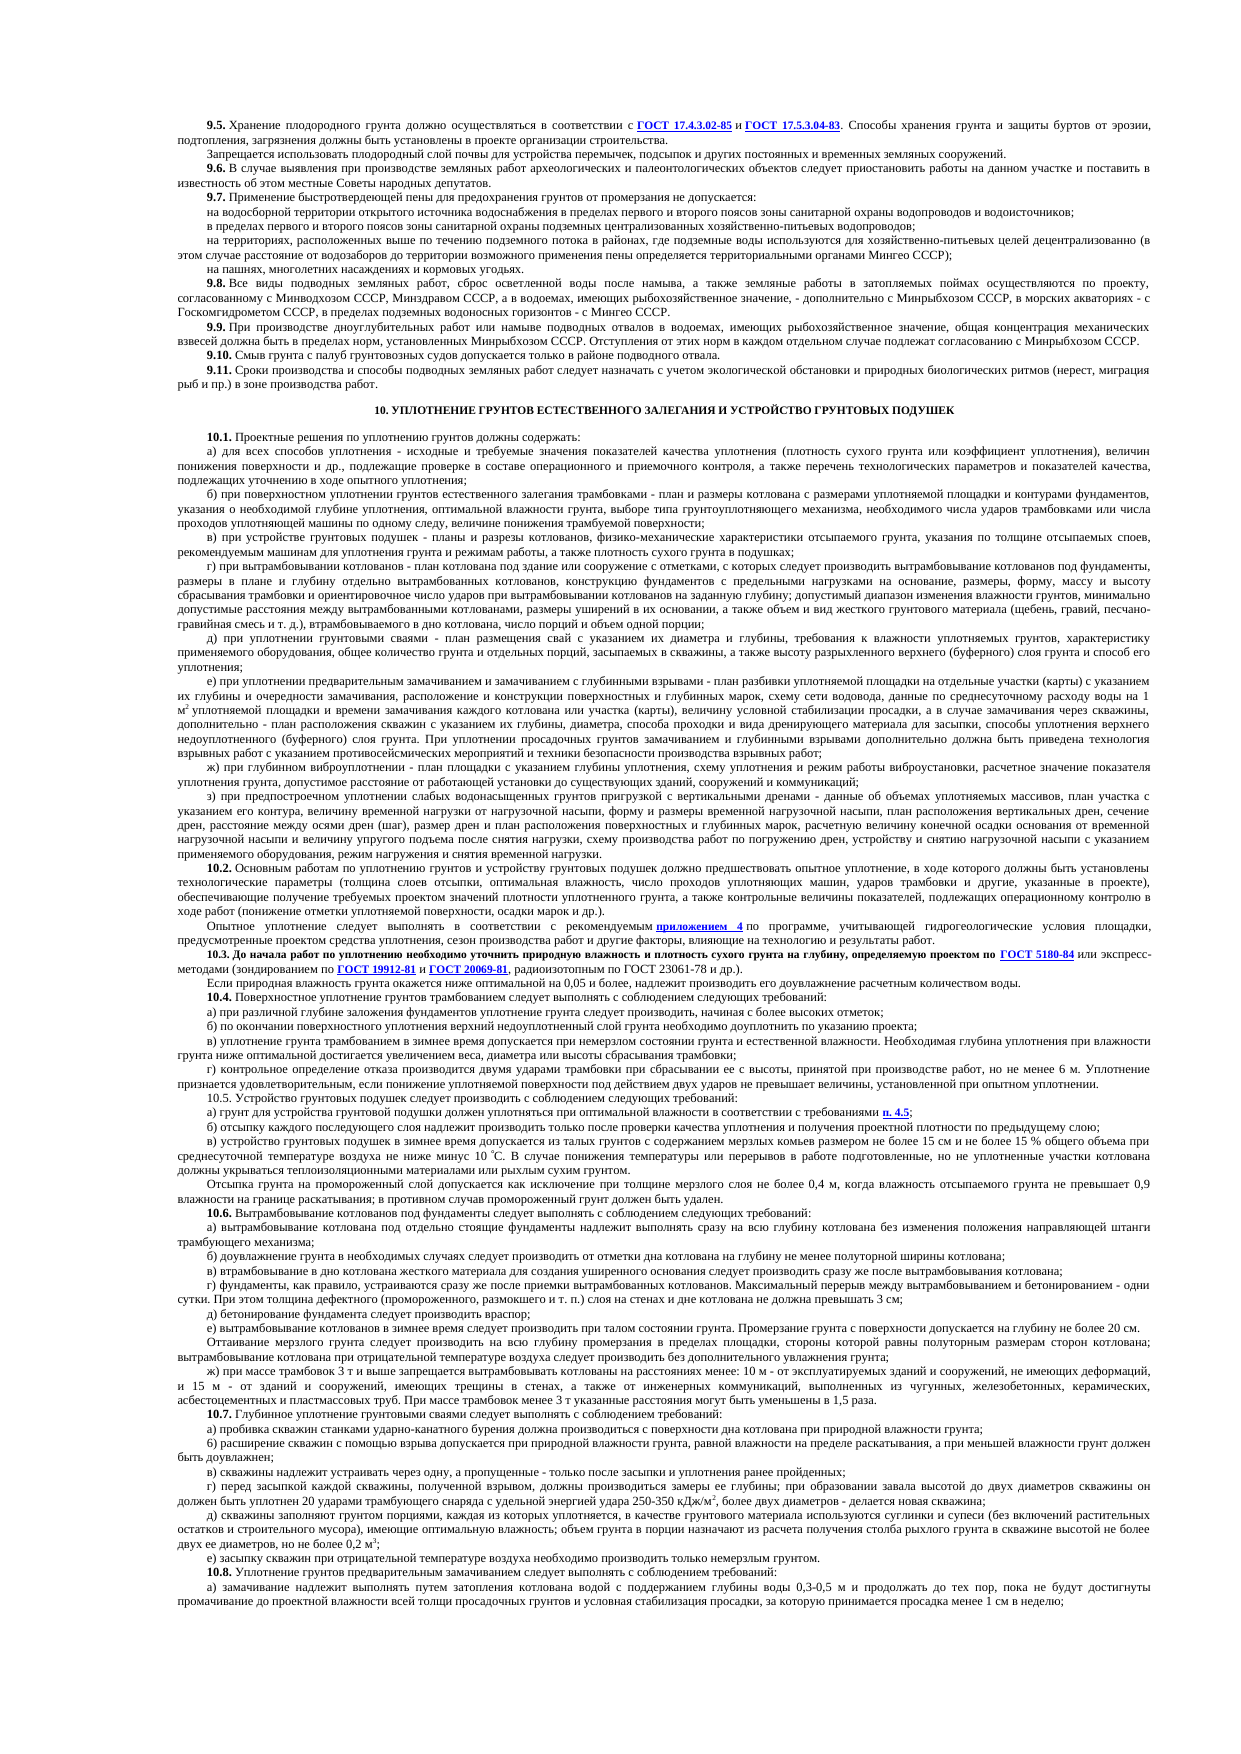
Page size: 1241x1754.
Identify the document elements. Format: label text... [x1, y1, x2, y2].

text г) перед засыпкой каждой скважины, полученной взрывом, должны производиться замеры ее глубины; при образовании завала высотой до двух диаметров скважины он должен быть уплотнен 20 ударами трамбующего снаряда с удельной энергией удара 250-350 кДж/м2, более двух диаметров - делается новая скважина; [177, 1479, 1152, 1508]
text е) вытрамбовывание котлованов в зимнее время следует производить при талом состоянии грунта. Промерзание грунта с поверхности допускается на глубину не более 20 см. [177, 1321, 1152, 1335]
text а) замачивание надлежит выполнять путем затопления котлована водой с поддержанием глубины воды 0,3-0,5 м и продолжать до тех пор, пока не будут достигнуты промачивание до проектной влажности всей толщи просадочных грунтов и условная стабилизация просадки, за которую принимается просадка менее 1 см в неделю; [177, 1579, 1152, 1608]
text ж) при массе трамбовок 3 т и выше запрещается вытрамбовывать котлованы на расстояниях менее: 10 м - от эксплуатируемых зданий и сооружений, не имеющих деформаций, и 15 м - от зданий и сооружений, имеющих трещины в стенах, а также от инженерных коммуникаций, выполненных из чугунных, железобетонных, керамических, асбестоцементных и пластмассовых труб. При массе трамбовок менее 3 т указанные расстояния могут быть уменьшены в 1,5 раза. [177, 1364, 1152, 1407]
text г) фундаменты, как правило, устраиваются сразу же после приемки вытрамбованных котлованов. Максимальный перерыв между вытрамбовыванием и бетонированием - одни сутки. При этом толщина дефектного (промороженного, размокшего и т. п.) слоя на стенах и дне котлована не должна превышать 3 см; [177, 1278, 1152, 1306]
text на пашнях, многолетних насаждениях и кормовых угодьях. [177, 262, 1152, 276]
text д) скважины заполняют грунтом порциями, каждая из которых уплотняется, в качестве грунтового материала используются суглинки и супеси (без включений растительных остатков и строительного мусора), имеющие оптимальную влажность; объем грунта в порции назначают из расчета получения столба рыхлого грунта в скважине высотой не более двух ее диаметров, но не более 0,2 м3; [177, 1508, 1152, 1551]
text Опытное уплотнение следует выполнять в соответствии с рекомендуемым приложением 4 по программе, учитывающей гидрогеологические условия площадки, предусмотренные проектом средства уплотнения, сезон производства работ и другие факторы, влияющие на технологию и результаты работ. [177, 918, 1152, 947]
text е) при уплотнении предварительным замачиванием и замачиванием с глубинными взрывами - план разбивки уплотняемой площадки на отдельные участки (карты) с указанием их глубины и очередности замачивания, расположение и конструкции поверхностных и глубинных марок, схему сети водовода, данные по среднесуточному расходу воды на 1 м2 уплотняемой площадки и времени замачивания каждого котлована или участка (карты), величину условной стабилизации просадки, а в случае замачивания через скважины, дополнительно - план расположения скважин с указанием их глубины, диаметра, способа проходки и вида дренирующего материала для засыпки, способы уплотнения верхнего недоуплотненного (буферного) слоя грунта. При уплотнении просадочных грунтов замачиванием и глубинными взрывами дополнительно должна быть приведена технология взрывных работ с указанием противосейсмических мероприятий и техники безопасности производства взрывных работ; [177, 674, 1152, 760]
text в) скважины надлежит устраивать через одну, а пропущенные - только после засыпки и уплотнения ранее пройденных; [177, 1464, 1152, 1479]
text 9.10. Смыв грунта с палуб грунтовозных судов допускается только в районе подводного отвала. [177, 348, 1152, 362]
text 10.3. До начала работ по уплотнению необходимо уточнить природную влажность и плотность сухого грунта на глубину, определяемую проектом по ГОСТ 5180-84 или экспресс-методами (зондированием по ГОСТ 19912-81 и ГОСТ 20069-81, радиоизотопным по ГОСТ 23061-78 и др.). [177, 947, 1152, 976]
text 10.2. Основным работам по уплотнению грунтов и устройству грунтовых подушек должно предшествовать опытное уплотнение, в ходе которого должны быть установлены технологические параметры (толщина слоев отсыпки, оптимальная влажность, число проходов уплотняющих машин, ударов трамбовки и другие, указанные в проекте), обеспечивающие получение требуемых проектом значений плотности уплотненного грунта, а также контрольные величины показателей, подлежащих операционному контролю в ходе работ (понижение отметки уплотняемой поверхности, осадки марок и др.). [177, 861, 1152, 918]
text г) контрольное определение отказа производится двумя ударами трамбовки при сбрасывании ее с высоты, принятой при производстве работ, но не менее 6 м. Уплотнение признается удовлетворительным, если понижение уплотняемой поверхности под действием двух ударов не превышает величины, установленной при опытном уплотнении. [177, 1062, 1152, 1091]
text б) при поверхностном уплотнении грунтов естественного залегания трамбовками - план и размеры котлована с размерами уплотняемой площадки и контурами фундаментов, указания о необходимой глубине уплотнения, оптимальной влажности грунта, выборе типа грунтоуплотняющего механизма, необходимого числа ударов трамбовками или числа проходов уплотняющей машины по одному следу, величине понижения трамбуемой поверхности; [177, 487, 1152, 530]
text 9.6. В случае выявления при производстве земляных работ археологических и палеонтологических объектов следует приостановить работы на данном участке и поставить в известность об этом местные Советы народных депутатов. [177, 161, 1152, 190]
text а) при различной глубине заложения фундаментов уплотнение грунта следует производить, начиная с более высоких отметок; [177, 1004, 1152, 1019]
text Запрещается использовать плодородный слой почвы для устройства перемычек, подсыпок и других постоянных и временных земляных сооружений. [177, 147, 1152, 161]
text 10.4. Поверхностное уплотнение грунтов трамбованием следует выполнять с соблюдением следующих требований: [177, 990, 1152, 1004]
text г) при вытрамбовывании котлованов - план котлована под здание или сооружение с отметками, с которых следует производить вытрамбовывание котлованов под фундаменты, размеры в плане и глубину отдельно вытрамбованных котлованов, конструкцию фундаментов с предельными нагрузками на основание, размеры, форму, массу и высоту сбрасывания трамбовки и ориентировочное число ударов при вытрамбовывании котлованов на заданную глубину; допустимый диапазон изменения влажности грунтов, минимально допустимые расстояния между вытрамбованными котлованами, размеры уширений в их основании, а также объем и вид жесткого грунтового материала (щебень, гравий, песчано-гравийная смесь и т. д.), втрамбовываемого в дно котлована, число порций и объем одной порции; [177, 559, 1152, 631]
text 9.9. При производстве дноуглубительных работ или намыве подводных отвалов в водоемах, имеющих рыбохозяйственное значение, общая концентрация механических взвесей должна быть в пределах норм, установленных Минрыбхозом СССР. Отступления от этих норм в каждом отдельном случае подлежат согласованию с Минрыбхозом СССР. [177, 319, 1152, 348]
text 10.1. Проектные решения по уплотнению грунтов должны содержать: [177, 429, 1152, 444]
text 9.8. Все виды подводных земляных работ, сброс осветленной воды после намыва, а также земляные работы в затопляемых поймах осуществляются по проекту, согласованному с Минводхозом СССР, Минздравом СССР, а в водоемах, имеющих рыбохозяйственное значение, - дополнительно с Минрыбхозом СССР, в морских акваториях - с Госкомгидрометом СССР, в пределах подземных водоносных горизонтов - с Мингео СССР. [177, 276, 1152, 319]
text 10.7. Глубинное уплотнение грунтовыми сваями следует выполнять с соблюдением требований: [177, 1407, 1152, 1421]
text а) грунт для устройства грунтовой подушки должен уплотняться при оптимальной влажности в соответствии с требованиями п. 4.5; [177, 1105, 1152, 1119]
text е) засыпку скважин при отрицательной температуре воздуха необходимо производить только немерзлым грунтом. [177, 1551, 1152, 1565]
text в) при устройстве грунтовых подушек - планы и разрезы котлованов, физико-механические характеристики отсыпаемого грунта, указания по толщине отсыпаемых споев, рекомендуемым машинам для уплотнения грунта и режимам работы, а также плотность сухого грунта в подушках; [177, 530, 1152, 559]
text з) при предпостроечном уплотнении слабых водонасыщенных грунтов пригрузкой с вертикальными дренами - данные об объемах уплотняемых массивов, план участка с указанием его контура, величину временной нагрузки от нагрузочной насыпи, форму и размеры временной нагрузочной насыпи, план расположения вертикальных дрен, сечение дрен, расстояние между осями дрен (шаг), размер дрен и план расположения поверхностных и глубинных марок, расчетную величину конечной осадки основания от временной нагрузочной насыпи и величину упругого подъема после снятия нагрузки, схему производства работ по погружению дрен, устройству и снятию нагрузочной насыпи с указанием применяемого оборудования, режим нагружения и снятия временной нагрузки. [177, 789, 1152, 861]
text б) доувлажнение грунта в необходимых случаях следует производить от отметки дна котлована на глубину не менее полуторной ширины котлована; [177, 1249, 1152, 1263]
text на водосборной территории открытого источника водоснабжения в пределах первого и второго поясов зоны санитарной охраны водопроводов и водоисточников; [177, 204, 1152, 219]
text 10. УПЛОТНЕНИЕ ГРУНТОВ ЕСТЕСТВЕННОГО ЗАЛЕГАНИЯ И УСТРОЙСТВО ГРУНТОВЫХ ПОДУШЕК [177, 404, 1152, 417]
text 10.8. Уплотнение грунтов предварительным замачиванием следует выполнять с соблюдением требований: [177, 1565, 1152, 1579]
text 9.7. Применение быстротвердеющей пены для предохранения грунтов от промерзания не допускается: [177, 190, 1152, 204]
text в) устройство грунтовых подушек в зимнее время допускается из талых грунтов с содержанием мерзлых комьев размером не более 15 см и не более 15 % общего объема при среднесуточной температуре воздуха не ниже минус 10 С. В случае понижения температуры или перерывов в работе подготовленные, но не уплотненные участки котлована должны укрываться теплоизоляционными материалами или рыхлым сухим грунтом. [177, 1134, 1152, 1177]
text в) уплотнение грунта трамбованием в зимнее время допускается при немерзлом состоянии грунта и естественной влажности. Необходимая глубина уплотнения при влажности грунта ниже оптимальной достигается увеличением веса, диаметра или высоты сбрасывания трамбовки; [177, 1033, 1152, 1062]
text а) вытрамбовывание котлована под отдельно стоящие фундаменты надлежит выполнять сразу на всю глубину котлована без изменения положения направляющей штанги трамбующего механизма; [177, 1220, 1152, 1249]
text д) при уплотнении грунтовыми сваями - план размещения свай с указанием их диаметра и глубины, требования к влажности уплотняемых грунтов, характеристику применяемого оборудования, общее количество грунта и отдельных порций, засыпаемых в скважины, а также высоту разрыхленного верхнего (буферного) слоя грунта и способ его уплотнения; [177, 631, 1152, 674]
text 10.5. Устройство грунтовых подушек следует производить с соблюдением следующих требований: [177, 1091, 1152, 1105]
text а) для всех способов уплотнения - исходные и требуемые значения показателей качества уплотнения (плотность сухого грунта или коэффициент уплотнения), величин понижения поверхности и др., подлежащие проверке в составе операционного и приемочного контроля, а также перечень технологических параметров и показателей качества, подлежащих уточнению в ходе опытного уплотнения; [177, 444, 1152, 487]
text д) бетонирование фундамента следует производить враспор; [177, 1306, 1152, 1321]
text б) по окончании поверхностного уплотнения верхний недоуплотненный слой грунта необходимо доуплотнить по указанию проекта; [177, 1019, 1152, 1033]
text а) пробивка скважин станками ударно-канатного бурения должна производиться с поверхности дна котлована при природной влажности грунта; [177, 1421, 1152, 1436]
text ж) при глубинном виброуплотнении - план площадки с указанием глубины уплотнения, схему уплотнения и режим работы виброустановки, расчетное значение показателя уплотнения грунта, допустимое расстояние от работающей установки до существующих зданий, сооружений и коммуникаций; [177, 760, 1152, 789]
text 9.5. Хранение плодородного грунта должно осуществляться в соответствии с ГОСТ 17.4.3.02-85 и ГОСТ 17.5.3.04-83. Способы хранения грунта и защиты буртов от эрозии, подтопления, загрязнения должны быть установлены в проекте организации строительства. [177, 118, 1152, 147]
text в пределах первого и второго поясов зоны санитарной охраны подземных централизованных хозяйственно-питьевых водопроводов; [177, 219, 1152, 233]
text 9.11. Сроки производства и способы подводных земляных работ следует назначать с учетом экологической обстановки и природных биологических ритмов (нерест, миграция рыб и пр.) в зоне производства работ. [177, 362, 1152, 391]
text 6) расширение скважин с помощью взрыва допускается при природной влажности грунта, равной влажности на пределе раскатывания, а при меньшей влажности грунт должен быть доувлажнен; [177, 1436, 1152, 1464]
text Оттаивание мерзлого грунта следует производить на всю глубину промерзания в пределах площадки, стороны которой равны полуторным размерам сторон котлована; вытрамбовывание котлована при отрицательной температуре воздуха следует производить без дополнительного увлажнения грунта; [177, 1335, 1152, 1364]
text в) втрамбовывание в дно котлована жесткого материала для создания уширенного основания следует производить сразу же после вытрамбовывания котлована; [177, 1263, 1152, 1278]
text б) отсыпку каждого последующего слоя надлежит производить только после проверки качества уплотнения и получения проектной плотности по предыдущему слою; [177, 1119, 1152, 1134]
text Если природная влажность грунта окажется ниже оптимальной на 0,05 и более, надлежит производить его доувлажнение расчетным количеством воды. [177, 976, 1152, 990]
text 10.6. Вытрамбовывание котлованов под фундаменты следует выполнять с соблюдением следующих требований: [177, 1206, 1152, 1220]
text Отсыпка грунта на промороженный слой допускается как исключение при толщине мерзлого слоя не более 0,4 м, когда влажность отсыпаемого грунта не превышает 0,9 влажности на границе раскатывания; в противном случав промороженный грунт должен быть удален. [177, 1177, 1152, 1206]
text на территориях, расположенных выше по течению подземного потока в районах, где подземные воды используются для хозяйственно-питьевых целей децентрализованно (в этом случае расстояние от водозаборов до территории возможного применения пены определяется территориальными органами Мингео СССР); [177, 233, 1152, 262]
